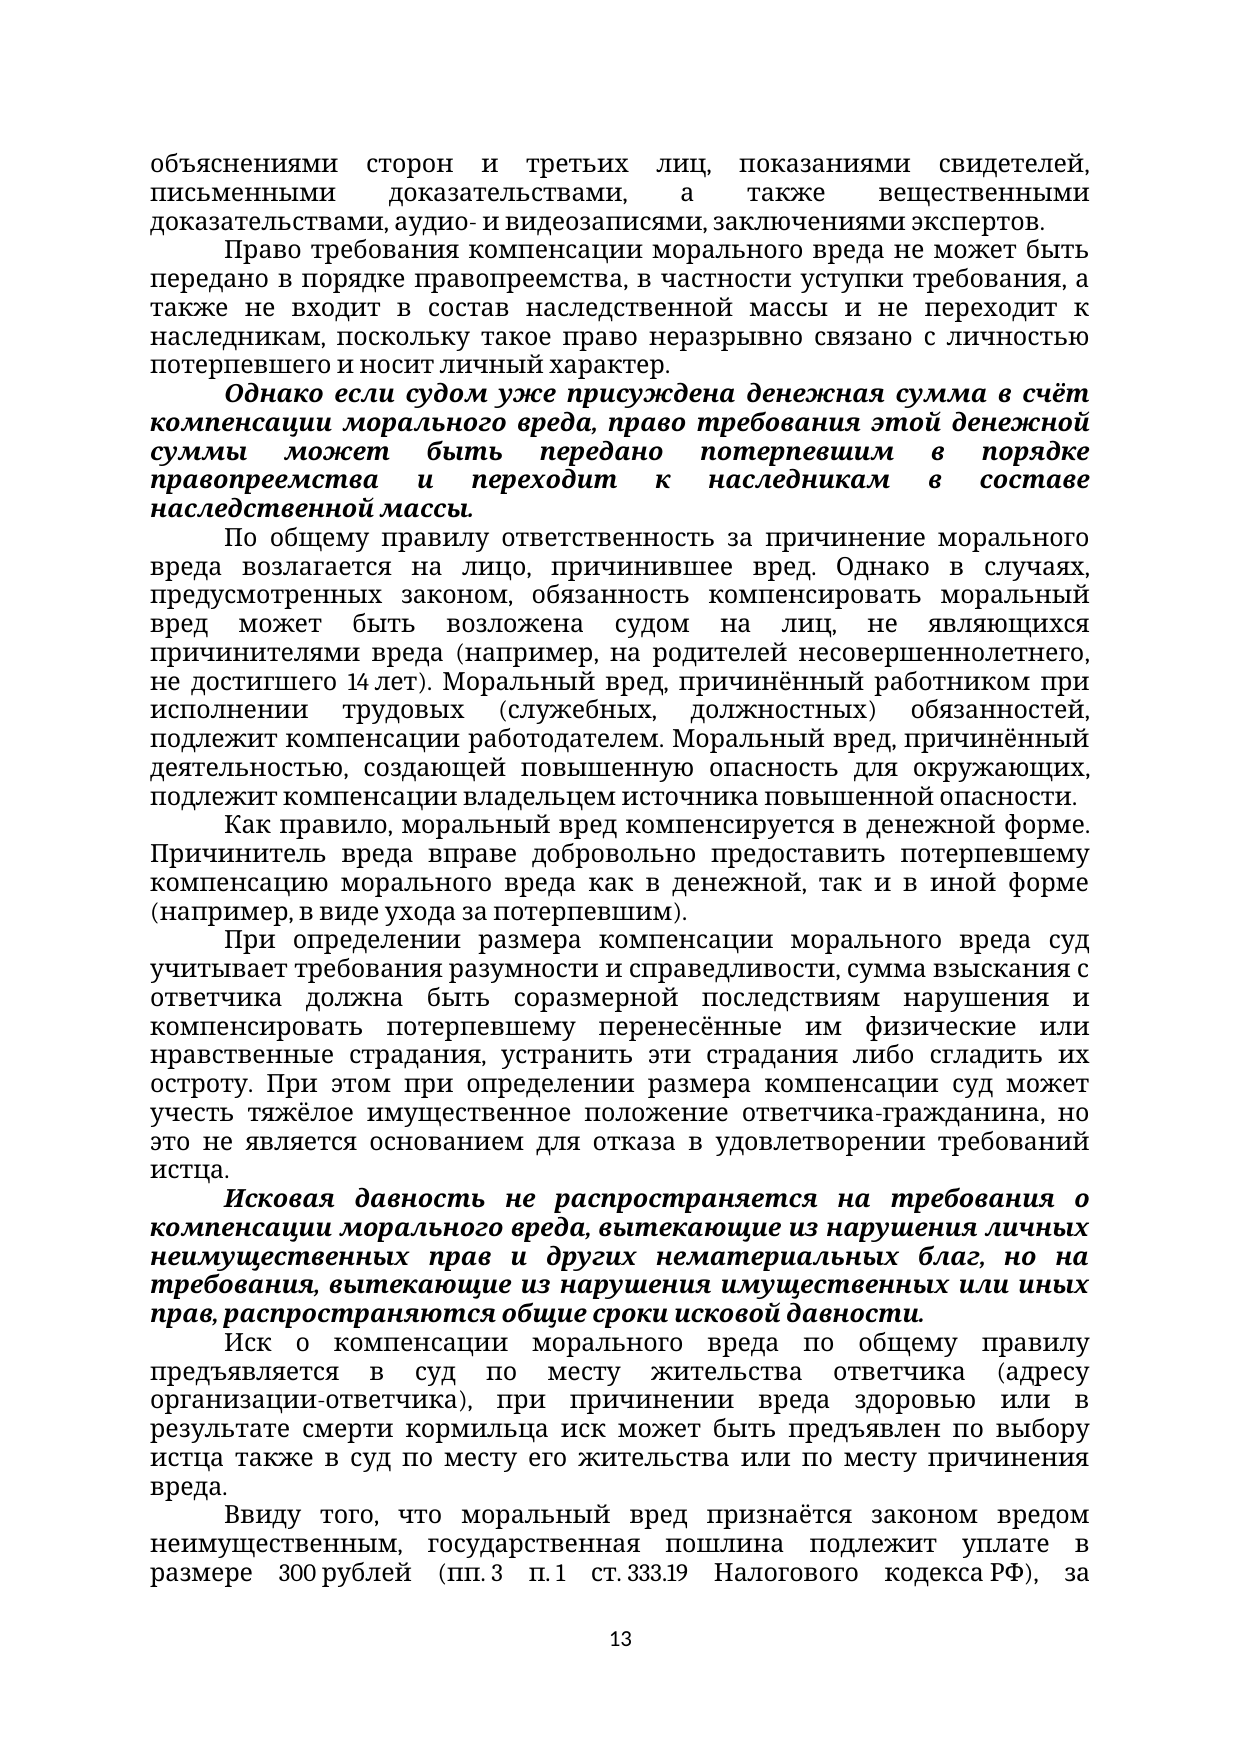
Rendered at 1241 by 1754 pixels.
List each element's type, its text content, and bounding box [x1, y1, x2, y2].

text Иск о компенсации морального вреда по общему правилу предъявляется в суд по месту жительства ответчика (адресу организации-ответчика), при причинении вреда здоровью или в результате смерти кормильца иск может быть предъявлен по выбору истца также в суд по месту его жительства или по месту причинения вреда. [150, 1329, 1090, 1501]
text Право требования компенсации морального вреда не может быть передано в порядке правопреемства, в частности уступки требования, а также не входит в состав наследственной массы и не переходит к наследникам, поскольку такое право неразрывно связано с личностью потерпевшего и носит личный характер. [150, 236, 1090, 380]
text При определении размера компенсации морального вреда суд учитывает требования разумности и справедливости, сумма взыскания с ответчика должна быть соразмерной последствиям нарушения и компенсировать потерпевшему перенесённые им физические или нравственные страдания, устранить эти страдания либо сгладить их остроту. При этом при определении размера компенсации суд может учесть тяжёлое имущественное положение ответчика-гражданина, но это не является основанием для отказа в удовлетворении требований истца. [150, 926, 1090, 1185]
text Исковая давность не распространяется на требования о компенсации морального вреда, вытекающие из нарушения личных неимущественных прав и других нематериальных благ, но на требования, вытекающие из нарушения имущественных или иных прав, распространяются общие сроки исковой давности. [150, 1185, 1090, 1329]
text По общему правилу ответственность за причинение морального вреда возлагается на лицо, причинившее вред. Однако в случаях, предусмотренных законом, обязанность компенсировать моральный вред может быть возложена судом на лиц, не являющихся причинителями вреда (например, на родителей несовершеннолетнего, не достигшего 14 лет). Моральный вред, причинённый работником при исполнении трудовых (служебных, должностных) обязанностей, подлежит компенсации работодателем. Моральный вред, причинённый деятельностью, создающей повышенную опасность для окружающих, подлежит компенсации владельцем источника повышенной опасности. [150, 524, 1090, 811]
text Однако если судом уже присуждена денежная сумма в счёт компенсации морального вреда, право требования этой денежной суммы может быть передано потерпевшим в порядке правопреемства и переходит к наследникам в составе наследственной массы. [150, 380, 1090, 524]
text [150, 1501, 1090, 1587]
text Как правило, моральный вред компенсируется в денежной форме. Причинитель вреда вправе добровольно предоставить потерпевшему компенсацию морального вреда как в денежной, так и в иной форме (например, в виде ухода за потерпевшим). [150, 811, 1090, 926]
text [150, 150, 1090, 236]
